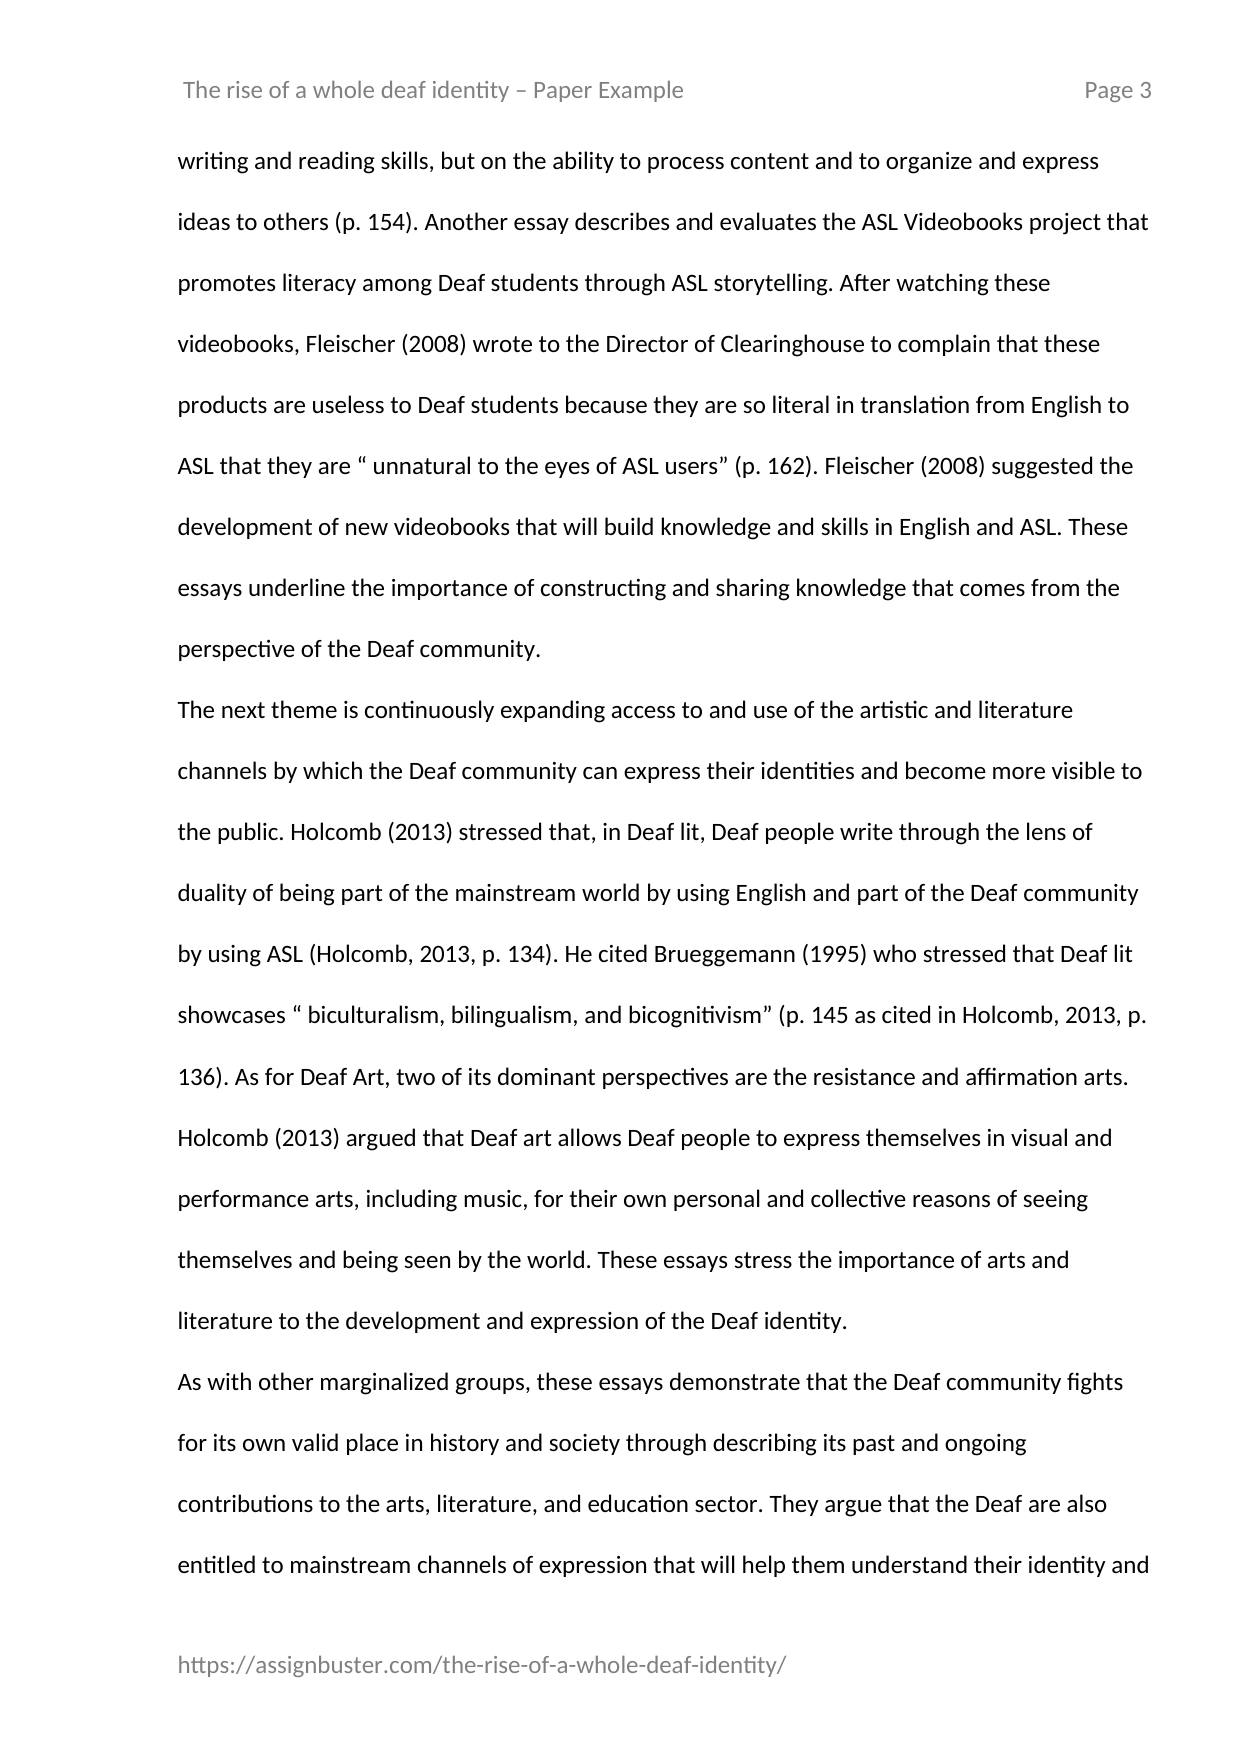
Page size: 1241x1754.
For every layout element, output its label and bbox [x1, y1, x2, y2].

text [177, 145, 1152, 1579]
